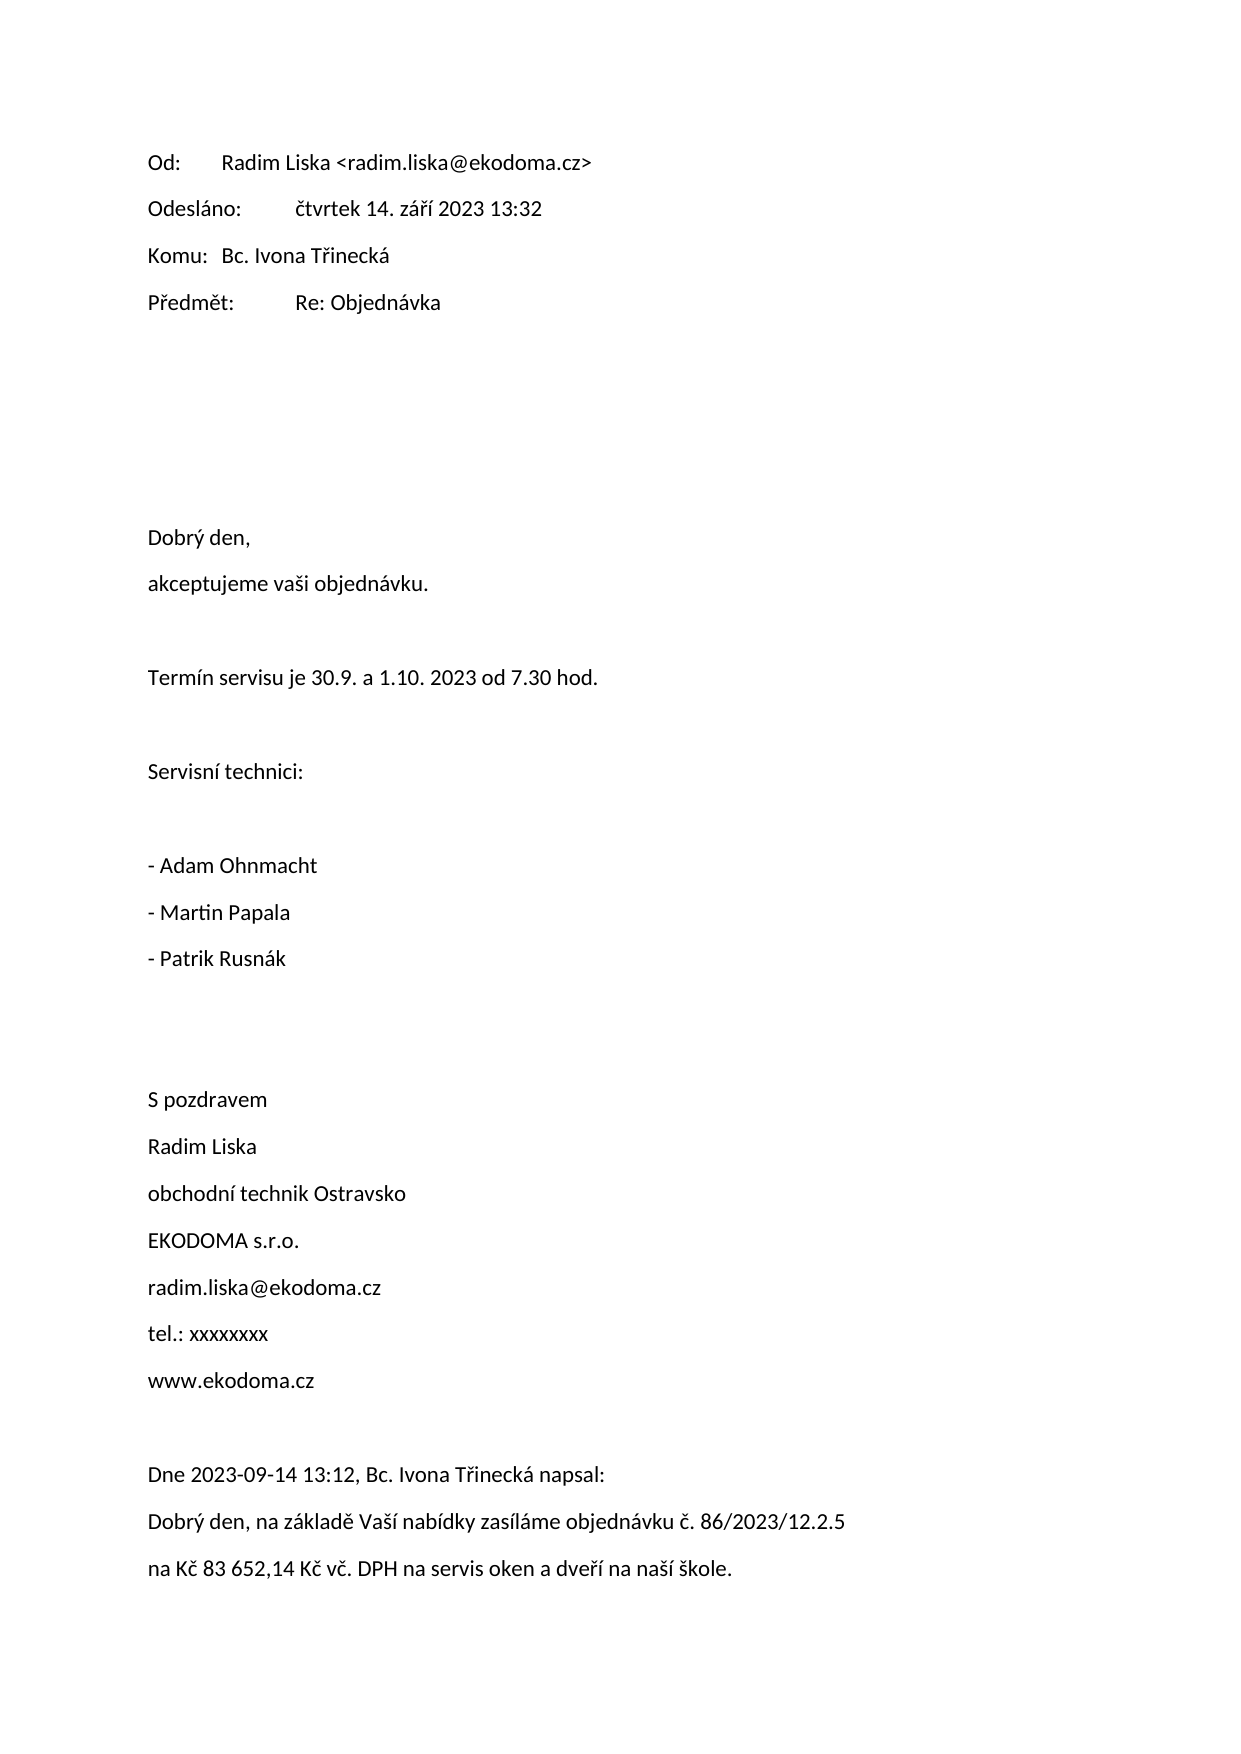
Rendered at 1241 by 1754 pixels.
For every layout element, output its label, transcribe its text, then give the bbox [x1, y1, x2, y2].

text - Patrik Rusnák [148, 944, 1093, 972]
text S pozdravem [148, 1085, 1093, 1113]
text radim.liska@ekodoma.cz [148, 1273, 1093, 1301]
text EKODOMA s.r.o. [148, 1226, 1093, 1254]
text Od: Radim Liska <radim.liska@ekodoma.cz> [148, 148, 1093, 176]
text Komu: Bc. Ivona Třinecká [148, 241, 1093, 269]
text Dobrý den, na základě Vaší nabídky zasíláme objednávku č. 86/2023/12.2.5 [148, 1507, 1093, 1535]
text Termín servisu je 30.9. a 1.10. 2023 od 7.30 hod. [148, 663, 1093, 691]
text - Adam Ohnmacht [148, 851, 1093, 879]
text Servisní technici: [148, 757, 1093, 785]
text obchodní technik Ostravsko [148, 1179, 1093, 1207]
text Dobrý den, [148, 523, 1093, 551]
text Dne 2023-09-14 13:12, Bc. Ivona Třinecká napsal: [148, 1460, 1093, 1488]
text na Kč 83 652,14 Kč vč. DPH na servis oken a dveří na naší škole. [148, 1554, 1093, 1582]
text Radim Liska [148, 1132, 1093, 1160]
text Předmět: Re: Objednávka [148, 288, 1093, 316]
text tel.: xxxxxxxx [148, 1319, 1093, 1347]
text akceptujeme vaši objednávku. [148, 569, 1093, 597]
text - Martin Papala [148, 898, 1093, 926]
text Odesláno: čtvrtek 14. září 2023 13:32 [148, 194, 1093, 222]
text www.ekodoma.cz [148, 1366, 1093, 1394]
